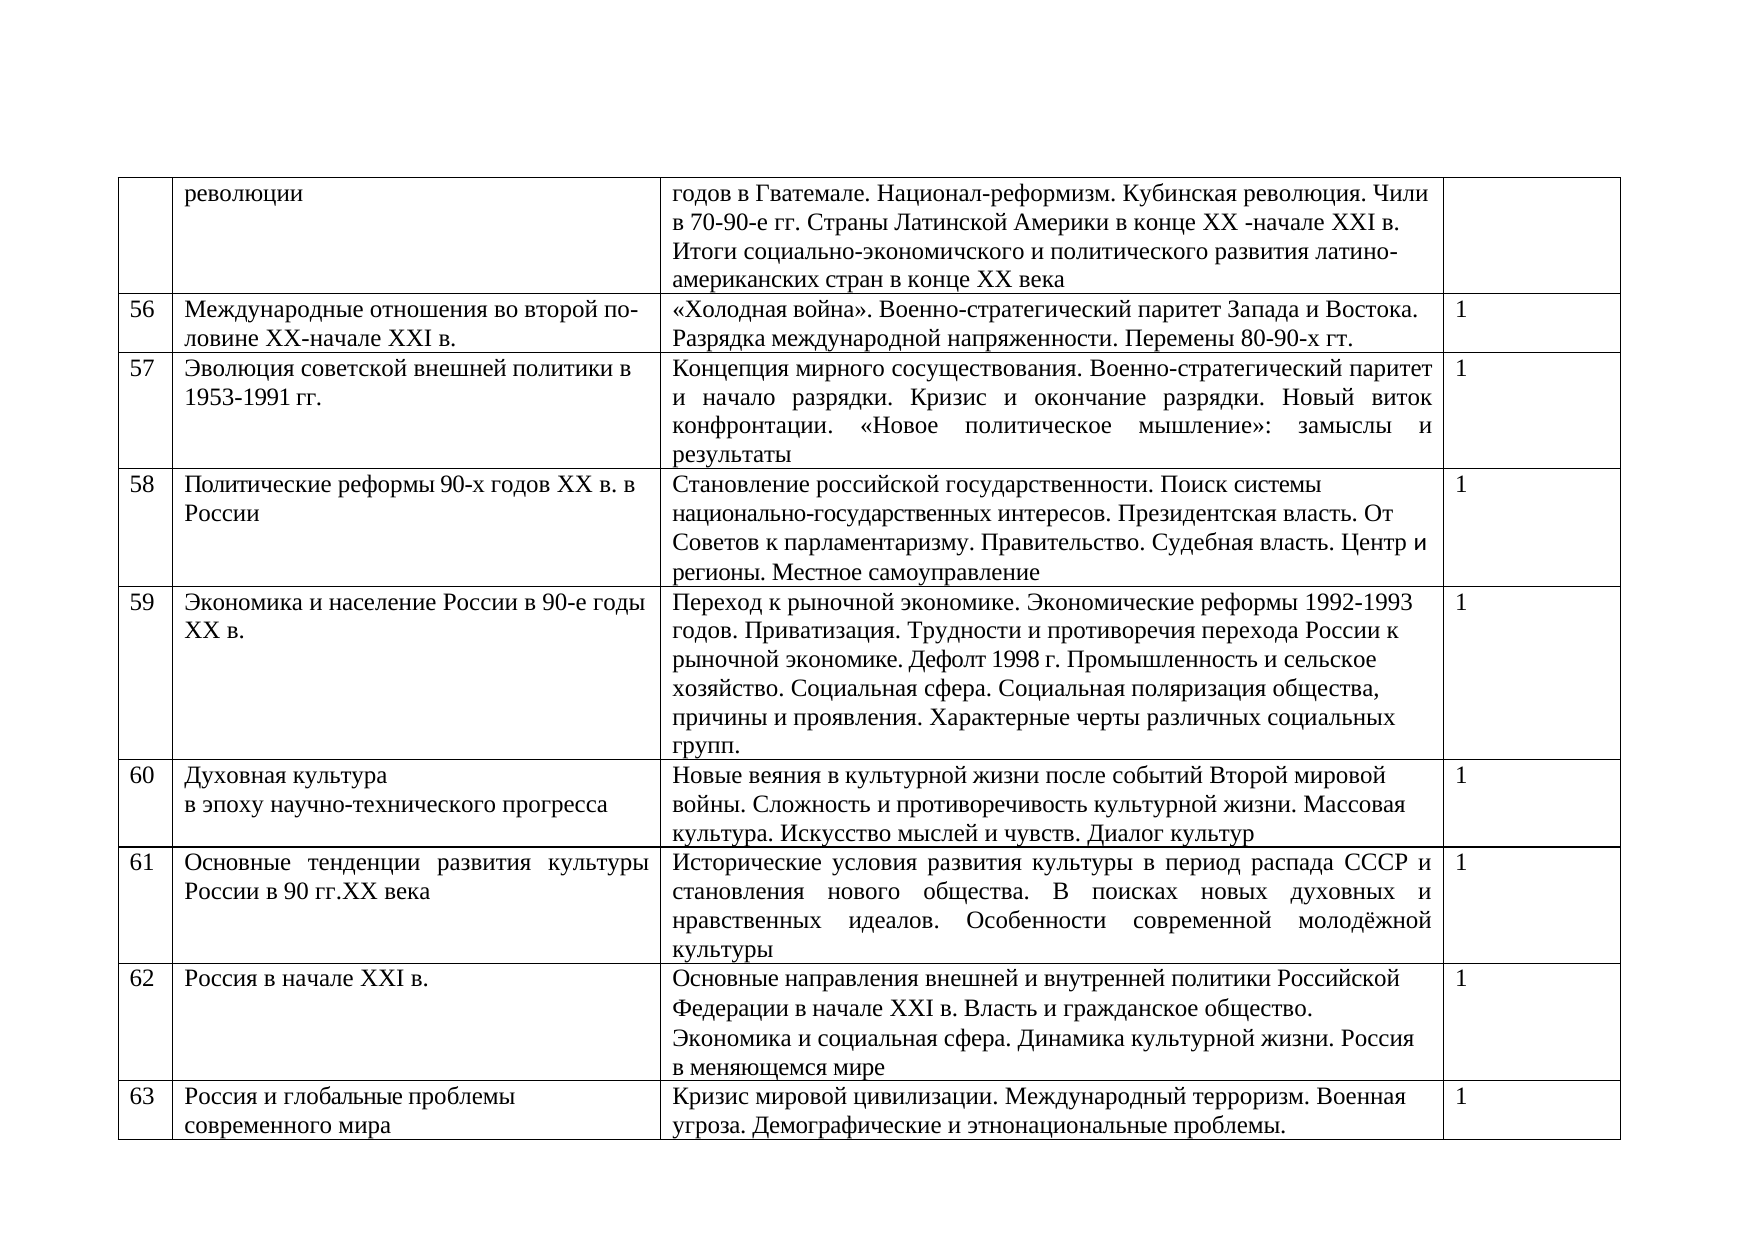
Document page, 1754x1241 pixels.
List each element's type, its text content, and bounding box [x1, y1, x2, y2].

table_cell 62 [119, 964, 172, 1080]
table_cell Концепция мирного сосуществования. Военно-стратегический паритет и начало разрядки. Кризис и окончание разрядки. Новый виток конфронтации. «Новое политическое мышление»: замыслы и результаты [661, 353, 1443, 468]
table_cell 59 [119, 587, 172, 759]
table_cell 1 [1444, 760, 1620, 846]
table_cell Политические реформы 90-х годов XX в. в России [173, 469, 660, 586]
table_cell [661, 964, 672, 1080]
table_cell 57 [119, 353, 172, 468]
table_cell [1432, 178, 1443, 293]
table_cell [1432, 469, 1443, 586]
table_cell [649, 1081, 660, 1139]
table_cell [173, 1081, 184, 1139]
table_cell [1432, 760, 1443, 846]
table_cell Страны Латинской Америки: реформы и революции [173, 178, 660, 293]
table_cell 61 [119, 848, 172, 962]
table_cell 58 [119, 469, 172, 586]
table_cell Исторические условия развития культуры в период распада СССР и становления нового общества. В поисках новых духовных и нравственных идеалов. Особенности современной молодёжной культуры [661, 848, 1443, 962]
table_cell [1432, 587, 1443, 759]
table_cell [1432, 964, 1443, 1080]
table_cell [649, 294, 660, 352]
table_cell 1 [1444, 469, 1620, 586]
table_cell Эволюция советской внешней политики в 1953-1991 гг. [173, 353, 660, 468]
table_cell Россия в начале XXI в. [173, 964, 660, 1080]
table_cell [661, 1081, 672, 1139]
table_cell 1 [1444, 294, 1620, 352]
table_cell Экономика и население России в 90-е годы XX в. [173, 587, 660, 759]
table_cell 1 [1444, 964, 1620, 1080]
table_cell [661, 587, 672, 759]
table_cell 1 [1444, 353, 1620, 468]
table_cell 1 [1444, 178, 1620, 293]
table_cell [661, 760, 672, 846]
table_cell 60 [119, 760, 172, 846]
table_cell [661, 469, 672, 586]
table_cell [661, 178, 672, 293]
table_cell 63 [119, 1081, 172, 1139]
table_cell Основные тенденции развития культуры России в 90 гг.ХХ века [173, 848, 660, 962]
table_cell 1 [1444, 1081, 1620, 1139]
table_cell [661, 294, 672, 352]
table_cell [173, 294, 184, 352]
table_cell 55 [119, 178, 172, 293]
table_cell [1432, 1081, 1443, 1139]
table_cell 1 [1444, 587, 1620, 759]
table_cell Духовная культура в эпоху научно-технического прогресса [173, 760, 660, 846]
table_cell 1 [1444, 848, 1620, 962]
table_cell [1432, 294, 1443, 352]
table_cell 56 [119, 294, 172, 352]
